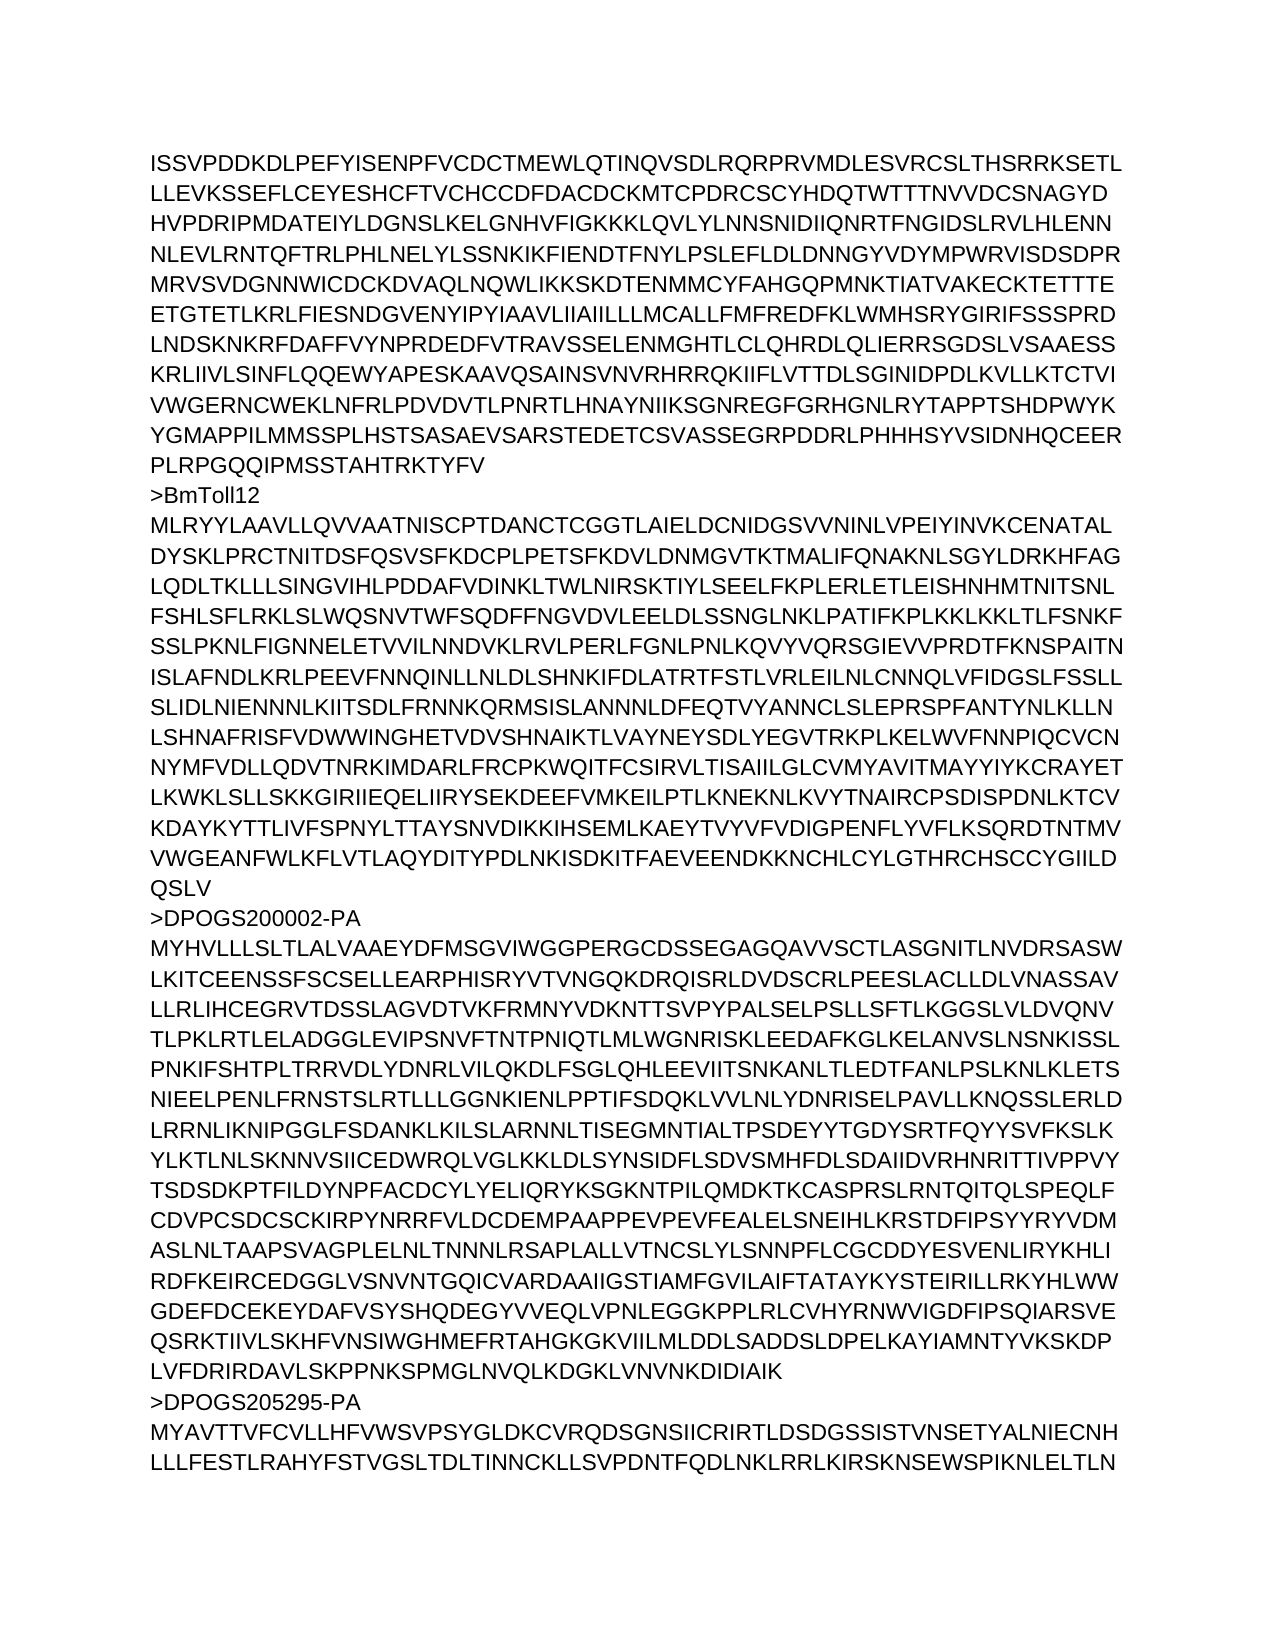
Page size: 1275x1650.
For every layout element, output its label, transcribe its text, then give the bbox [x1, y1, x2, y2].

text MYHVLLLSLTLALVAAEYDFMSGVIWGGPERGCDSSEGAGQAVVSCTLASGNITLNVDRSASWLKITCEENSSFSCSELLEARPHISRYVTVNGQKDRQISRLDVDSCRLPEESLACLLDLVNASSAVLLRLIHCEGRVTDSSLAGVDTVKFRMNYVDKNTTSVPYPALSELPSLLSFTLKGGSLVLDVQNVTLPKLRTLELADGGLEVIPSNVFTNTPNIQTLMLWGNRISKLEEDAFKGLKELANVSLNSNKISSLPNKIFSHTPLTRRVDLYDNRLVILQKDLFSGLQHLEEVIITSNKANLTLEDTFANLPSLKNLKLETSNIEELPENLFRNSTSLRTLLLGGNKIENLPPTIFSDQKLVVLNLYDNRISELPAVLLKNQSSLERLDLRRNLIKNIPGGLFSDANKLKILSLARNNLTISEGMNTIALTPSDEYYTGDYSRTFQYYSVFKSLKYLKTLNLSKNNVSIICEDWRQLVGLKKLDLSYNSIDFLSDVSMHFDLSDAIIDVRHNRITTIVPPVYTSDSDKPTFILDYNPFACDCYLYELIQRYKSGKNTPILQMDKTKCASPRSLRNTQITQLSPEQLFCDVPCSDCSCKIRPYNRRFVLDCDEMPAAPPEVPEVFEALELSNEIHLKRSTDFIPSYYRYVDMASLNLTAAPSVAGPLELNLTNNNLRSAPLALLVTNCSLYLSNNPFLCGCDDYESVENLIRYKHLIRDFKEIRCEDGGLVSNVNTGQICVARDAAIIGSTIAMFGVILAIFTATAYKYSTEIRILLRKYHLWWGDEFDCEKEYDAFVSYSHQDEGYVVEQLVPNLEGGKPPLRLCVHYRNWVIGDFIPSQIARSVEQSRKTIIVLSKHFVNSIWGHMEFRTAHGKGKVIILMLDDLSADDSLDPELKAYIAMNTYVKSKDPLVFDRIRDAVLSKPPNKSPMGLNVQLKDGKLVNVNKDIDIAIK [150, 935, 1125, 1385]
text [150, 150, 1125, 478]
text >BmToll12 [150, 482, 1125, 509]
text >DPOGS205295-PA [150, 1388, 1125, 1415]
text >DPOGS200002-PA [150, 905, 1125, 932]
text MLRYYLAAVLLQVVAATNISCPTDANCTCGGTLAIELDCNIDGSVVNINLVPEIYINVKCENATALDYSKLPRCTNITDSFQSVSFKDCPLPETSFKDVLDNMGVTKTMALIFQNAKNLSGYLDRKHFAGLQDLTKLLLSINGVIHLPDDAFVDINKLTWLNIRSKTIYLSEELFKPLERLETLEISHNHMTNITSNLFSHLSFLRKLSLWQSNVTWFSQDFFNGVDVLEELDLSSNGLNKLPATIFKPLKKLKKLTLFSNKFSSLPKNLFIGNNELETVVILNNDVKLRVLPERLFGNLPNLKQVYVQRSGIEVVPRDTFKNSPAITNISLAFNDLKRLPEEVFNNQINLLNLDLSHNKIFDLATRTFSTLVRLEILNLCNNQLVFIDGSLFSSLLSLIDLNIENNNLKIITSDLFRNNKQRMSISLANNNLDFEQTVYANNCLSLEPRSPFANTYNLKLLNLSHNAFRISFVDWWINGHETVDVSHNAIKTLVAYNEYSDLYEGVTRKPLKELWVFNNPIQCVCNNYMFVDLLQDVTNRKIMDARLFRCPKWQITFCSIRVLTISAIILGLCVMYAVITMAYYIYKCRAYETLKWKLSLLSKKGIRIIEQELIIRYSEKDEEFVMKEILPTLKNEKNLKVYTNAIRCPSDISPDNLKTCVKDAYKYTTLIVFSPNYLTTAYSNVDIKKIHSEMLKAEYTVYVFVDIGPENFLYVFLKSQRDTNTMVVWGEANFWLKFLVTLAQYDITYPDLNKISDKITFAEVEENDKKNCHLCYLGTHRCHSCCYGIILDQSLV [150, 512, 1125, 901]
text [150, 1419, 1125, 1475]
